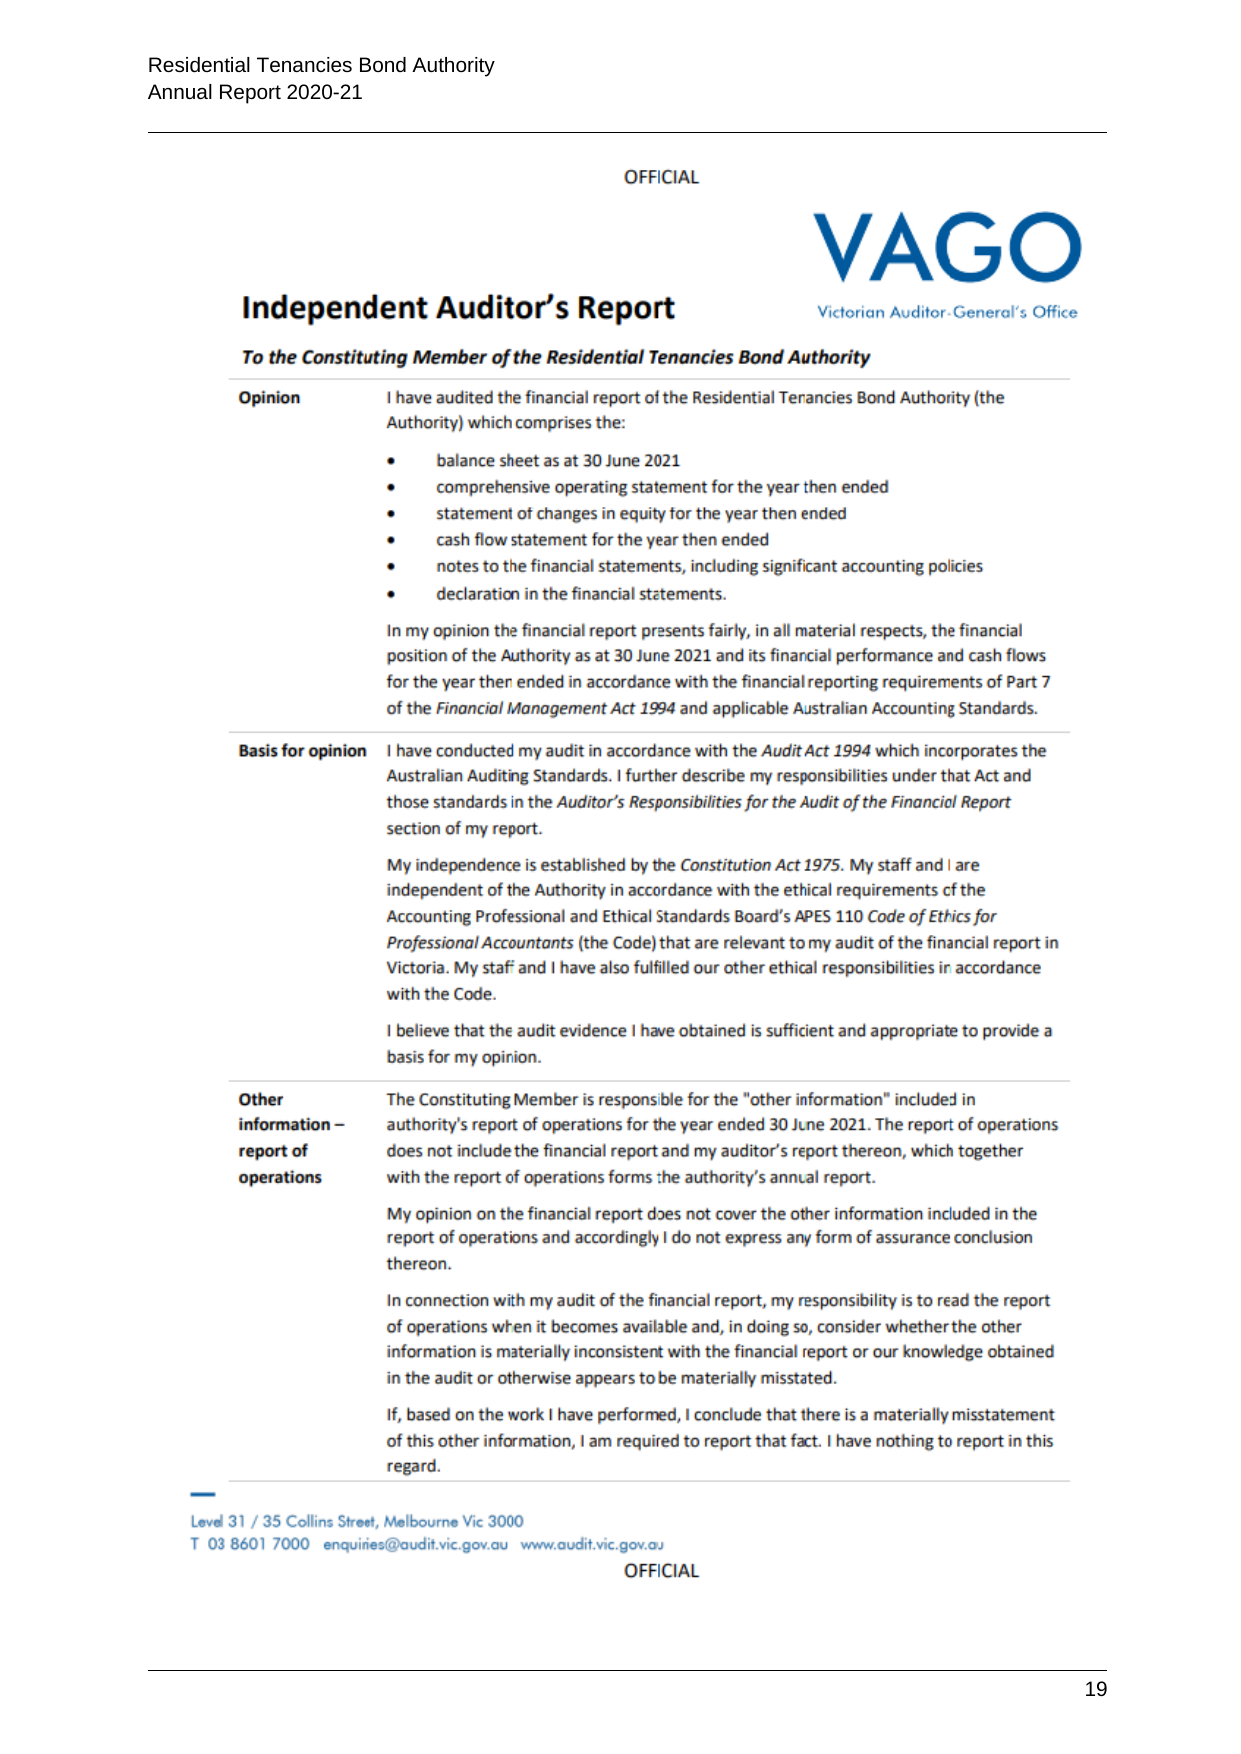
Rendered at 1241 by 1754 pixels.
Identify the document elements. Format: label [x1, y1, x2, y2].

picture [147, 147, 1170, 1592]
